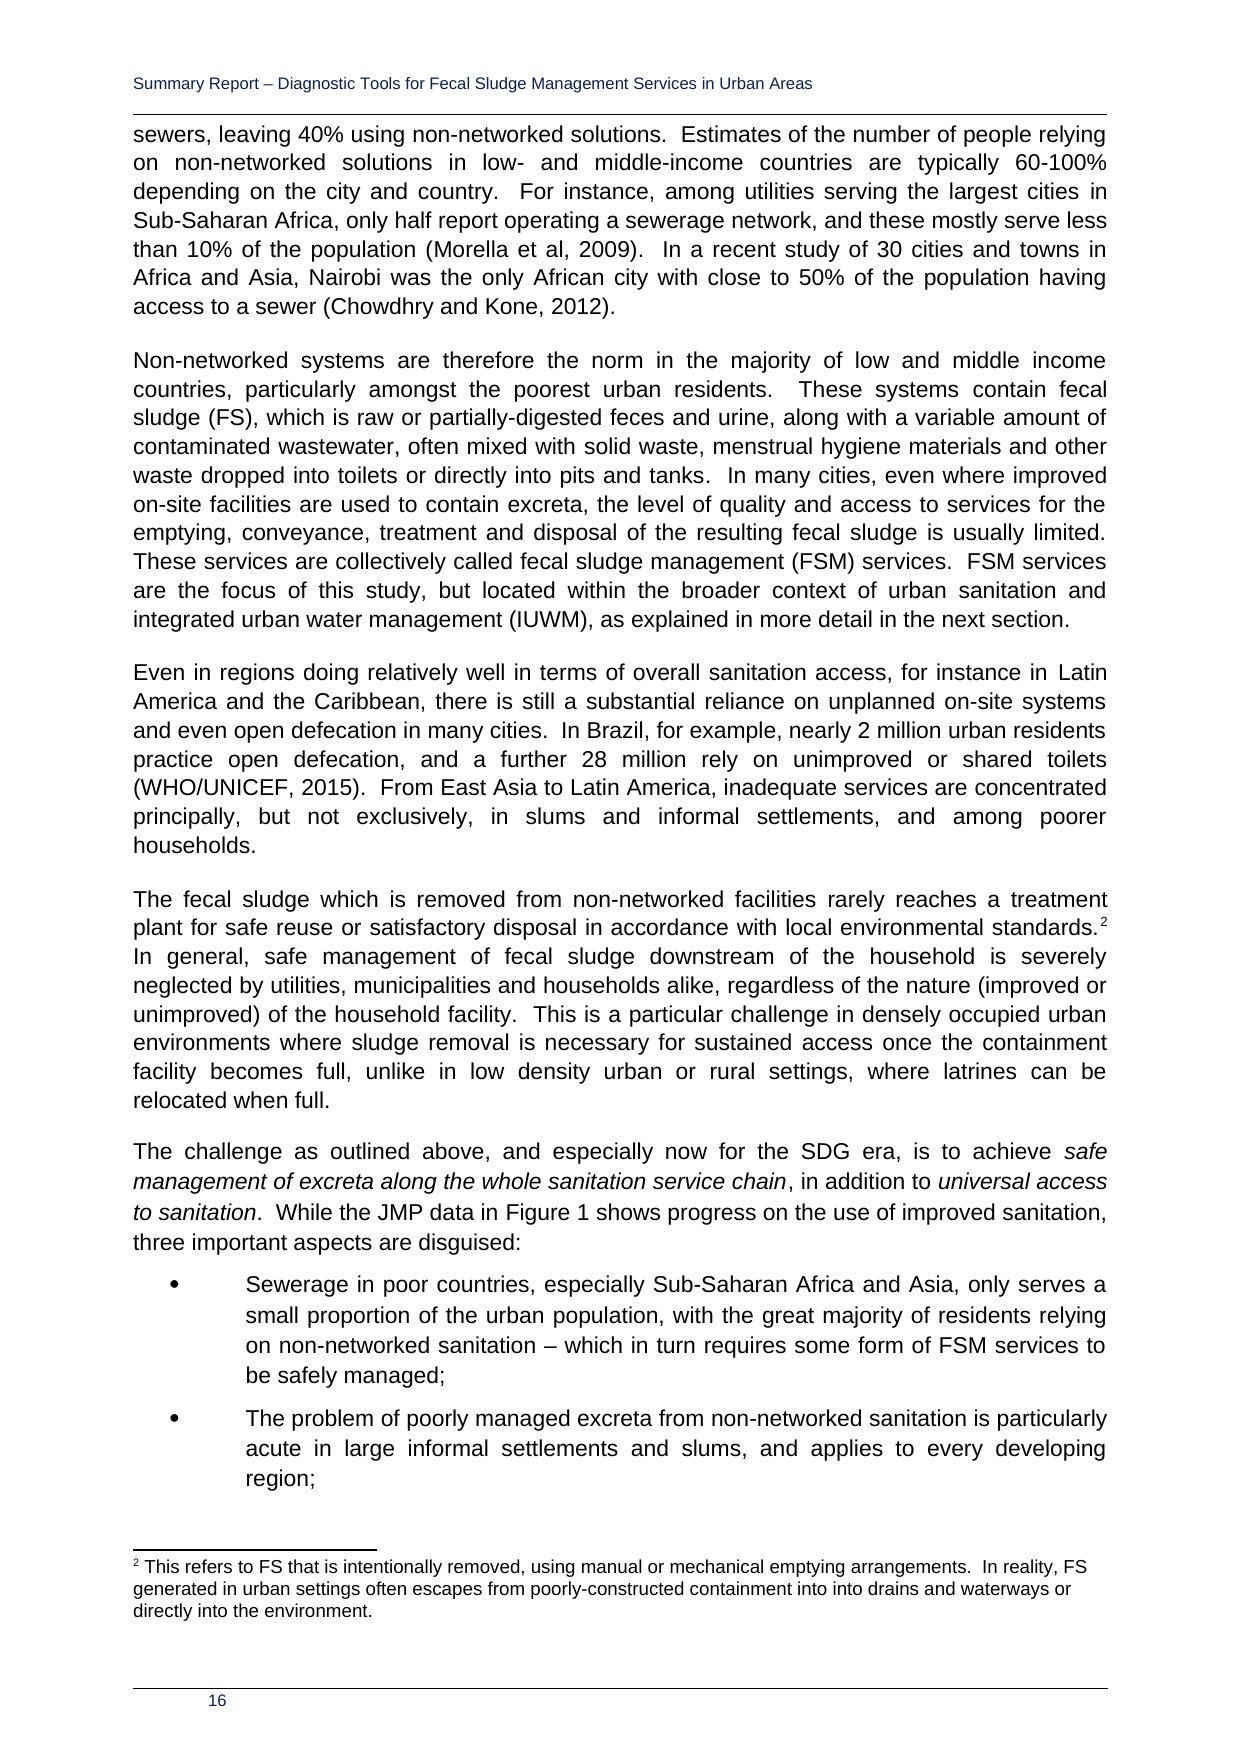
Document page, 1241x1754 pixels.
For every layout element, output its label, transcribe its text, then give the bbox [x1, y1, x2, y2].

text The fecal sludge which is removed from non-networked facilities rarely reaches a treatment plant for safe reuse or satisfactory disposal in accordance with local environmental standards. In general, safe management of fecal sludge downstream of the household is severely neglected by utilities, municipalities and households alike, regardless of the nature (improved or unimproved) of the household facility. This is a particular challenge in densely occupied urban environments where sludge removal is necessary for sustained access once the containment facility becomes full, unlike in low density urban or rural settings, where latrines can be relocated when full. [133, 883, 1107, 1113]
text Non-networked systems are therefore the norm in the majority of low and middle income countries, particularly amongst the poorest urban residents. These systems contain fecal sludge (FS), which is raw or partially-digested feces and urine, along with a variable amount of contaminated wastewater, often mixed with solid waste, menstrual hygiene materials and other waste dropped into toilets or directly into pits and tanks. In many cities, even where improved on-site facilities are used to contain excreta, the level of quality and access to services for the emptying, conveyance, treatment and disposal of the resulting fecal sludge is usually limited. These services are collectively called fecal sludge management (FSM) services. FSM services are the focus of this study, but located within the broader context of urban sanitation and integrated urban water management (IUWM), as explained in more detail in the next section. [133, 344, 1107, 632]
list The problem of poorly managed excreta from non-networked sanitation is particularly acute in large informal settlements and slums, and applies to every developing region; [170, 1405, 1107, 1492]
list The challenge as outlined above, and especially now for the SDG era, is to achieve safe management of excreta along the whole sanitation service chain, in addition to universal access to sanitation. While the JMP data in Figure 1 shows progress on the use of improved sanitation, three important aspects are disguised: [133, 1138, 1107, 1255]
text Even in regions doing relatively well in terms of overall sanitation access, for instance in Latin America and the Caribbean, there is still a substantial reliance on unplanned on-site systems and even open defecation in many cities. In Brazil, for example, nearly 2 million urban residents practice open defecation, and a further 28 million rely on unimproved or shared toilets (WHO/UNICEF, 2015). From East Asia to Latin America, inadequate services are concentrated principally, but not exclusively, in slums and informal settlements, and among poorer households. [133, 657, 1107, 858]
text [133, 118, 1107, 319]
list Sewerage in poor countries, especially Sub-Saharan Africa and Asia, only serves a small proportion of the urban population, with the great majority of residents relying on non-networked sanitation – which in turn requires some form of FSM services to be safely managed; [170, 1271, 1107, 1388]
